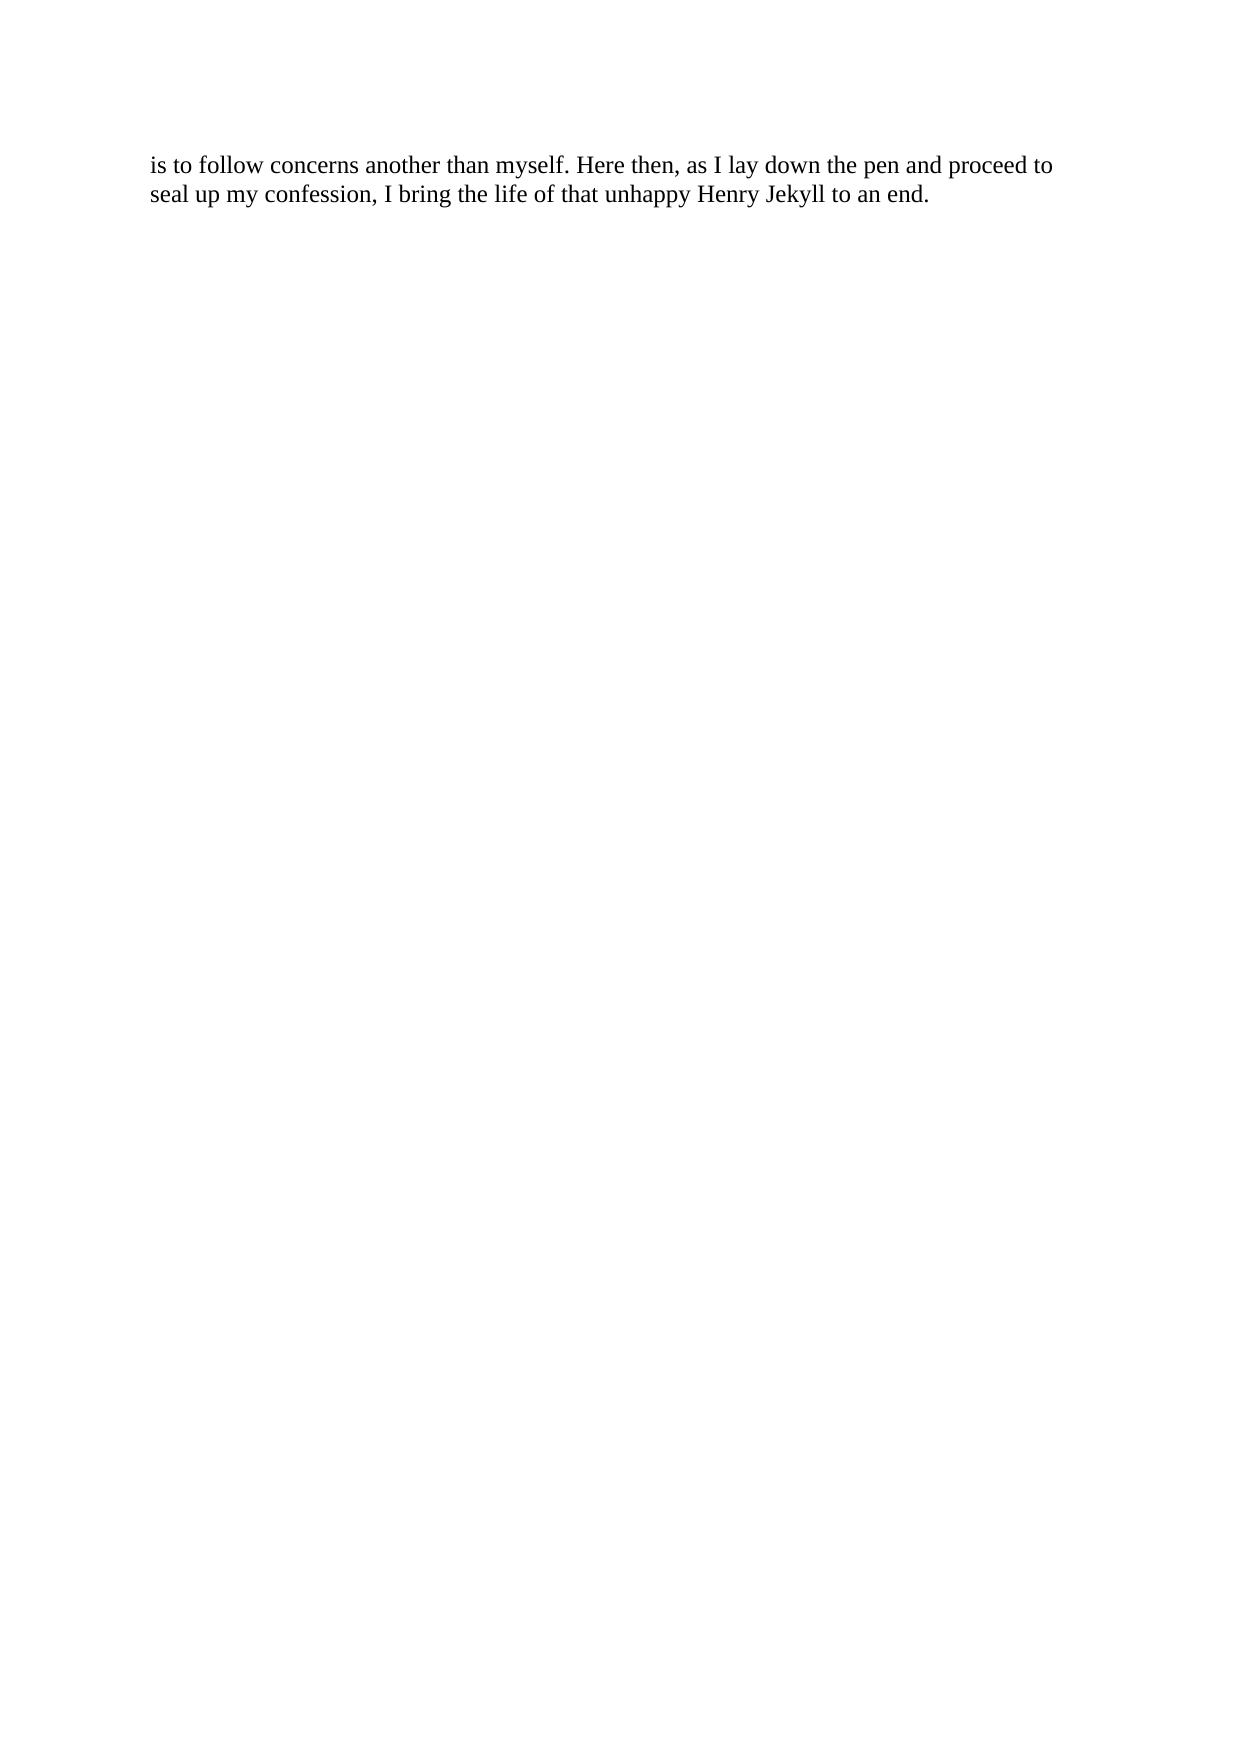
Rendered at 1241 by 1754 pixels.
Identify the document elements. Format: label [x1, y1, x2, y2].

text [150, 150, 1090, 207]
